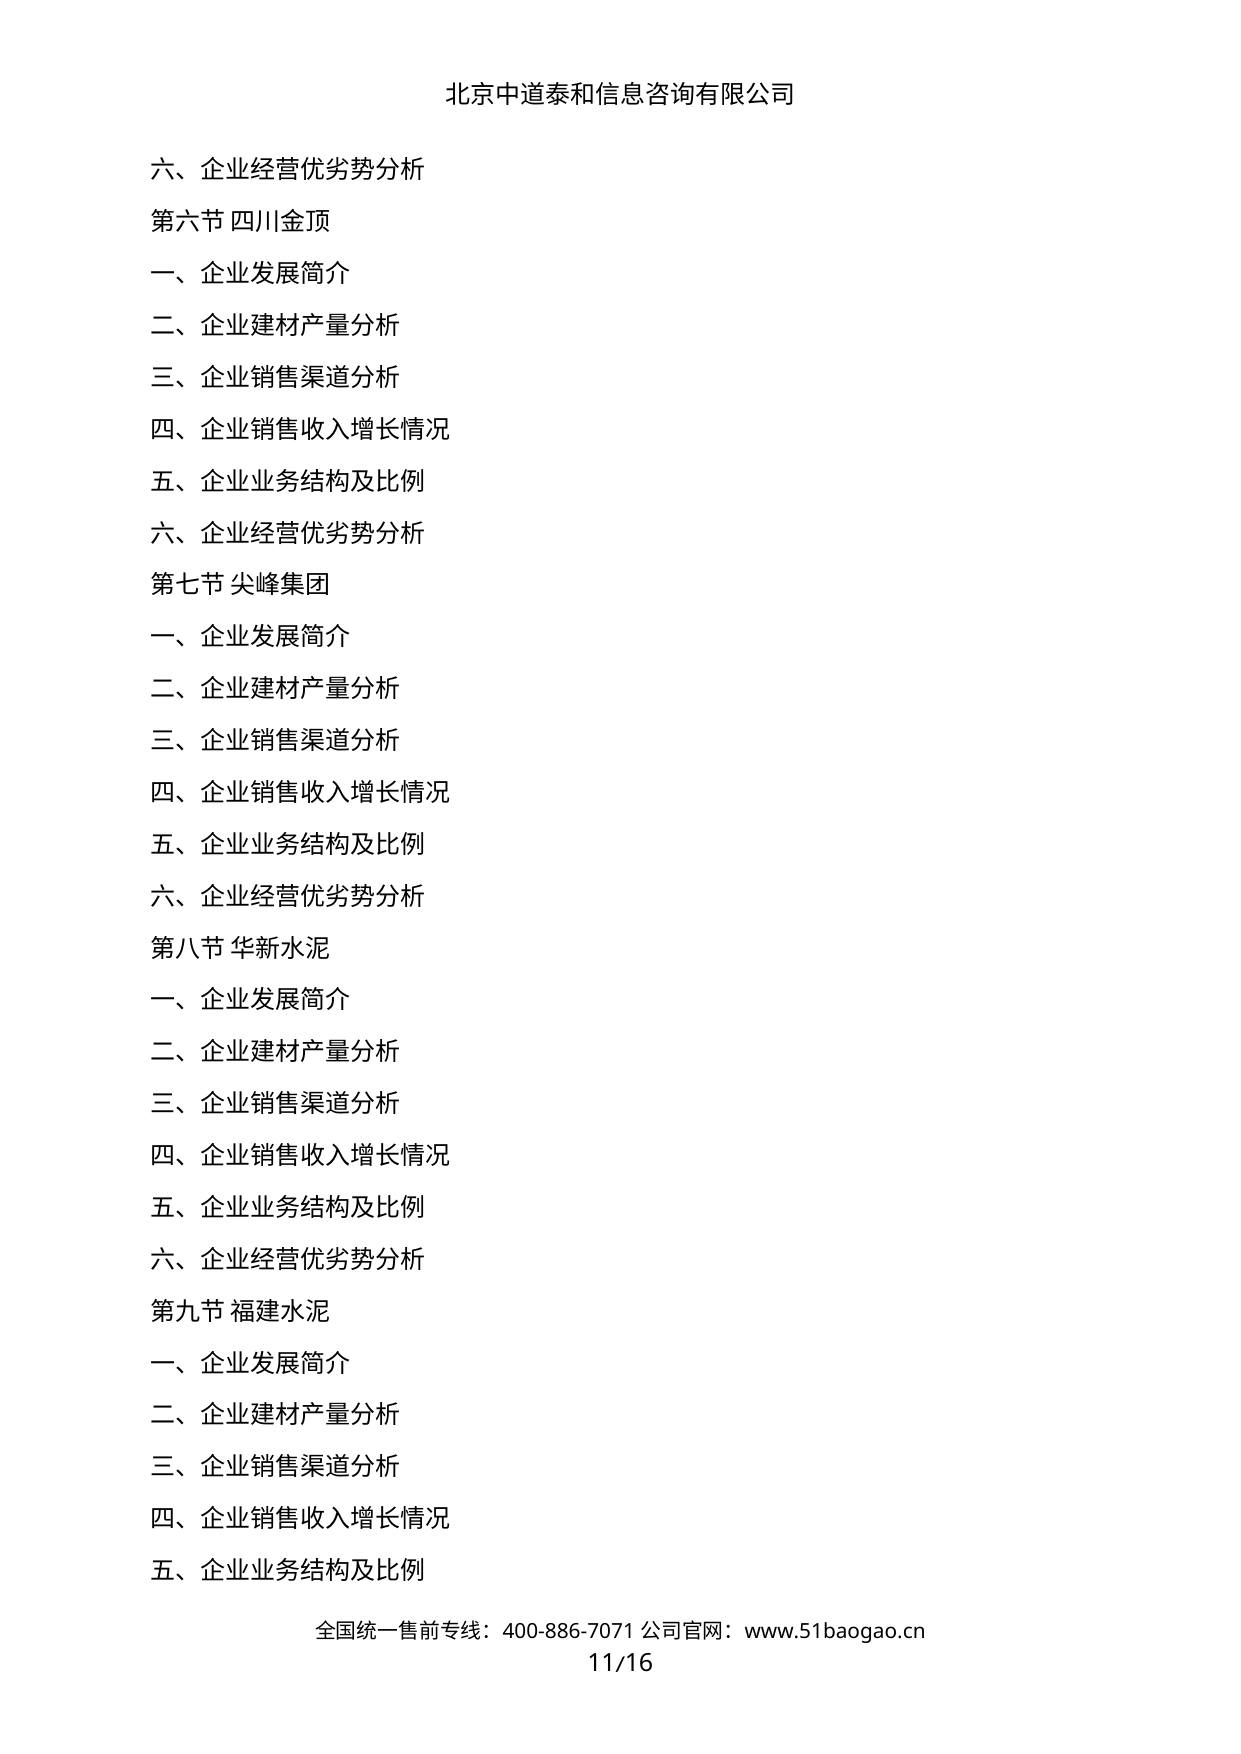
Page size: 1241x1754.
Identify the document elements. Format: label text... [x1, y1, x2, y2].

text 三、企业销售渠道分析 [150, 721, 1090, 757]
text 第八节 华新水泥 [150, 928, 1090, 964]
text 三、企业销售渠道分析 [150, 1084, 1090, 1120]
text 五、企业业务结构及比例 [150, 1551, 1090, 1587]
text 四、企业销售收入增长情况 [150, 772, 1090, 809]
text 一、企业发展简介 [150, 980, 1090, 1016]
text 一、企业发展简介 [150, 254, 1090, 290]
text 六、企业经营优劣势分析 [150, 1239, 1090, 1276]
text 六、企业经营优劣势分析 [150, 513, 1090, 549]
text 二、企业建材产量分析 [150, 669, 1090, 705]
text 三、企业销售渠道分析 [150, 1447, 1090, 1483]
text 六、企业经营优劣势分析 [150, 150, 1090, 186]
text 五、企业业务结构及比例 [150, 1187, 1090, 1224]
text 四、企业销售收入增长情况 [150, 1136, 1090, 1172]
text 五、企业业务结构及比例 [150, 461, 1090, 497]
text 第六节 四川金顶 [150, 202, 1090, 238]
text 第七节 尖峰集团 [150, 565, 1090, 601]
text 六、企业经营优劣势分析 [150, 876, 1090, 912]
text 二、企业建材产量分析 [150, 1032, 1090, 1068]
text 五、企业业务结构及比例 [150, 824, 1090, 861]
text 二、企业建材产量分析 [150, 1395, 1090, 1431]
text 四、企业销售收入增长情况 [150, 409, 1090, 446]
text 四、企业销售收入增长情况 [150, 1499, 1090, 1535]
text 一、企业发展简介 [150, 617, 1090, 653]
text 三、企业销售渠道分析 [150, 357, 1090, 394]
text 二、企业建材产量分析 [150, 306, 1090, 342]
text 第九节 福建水泥 [150, 1291, 1090, 1327]
text 一、企业发展简介 [150, 1343, 1090, 1379]
